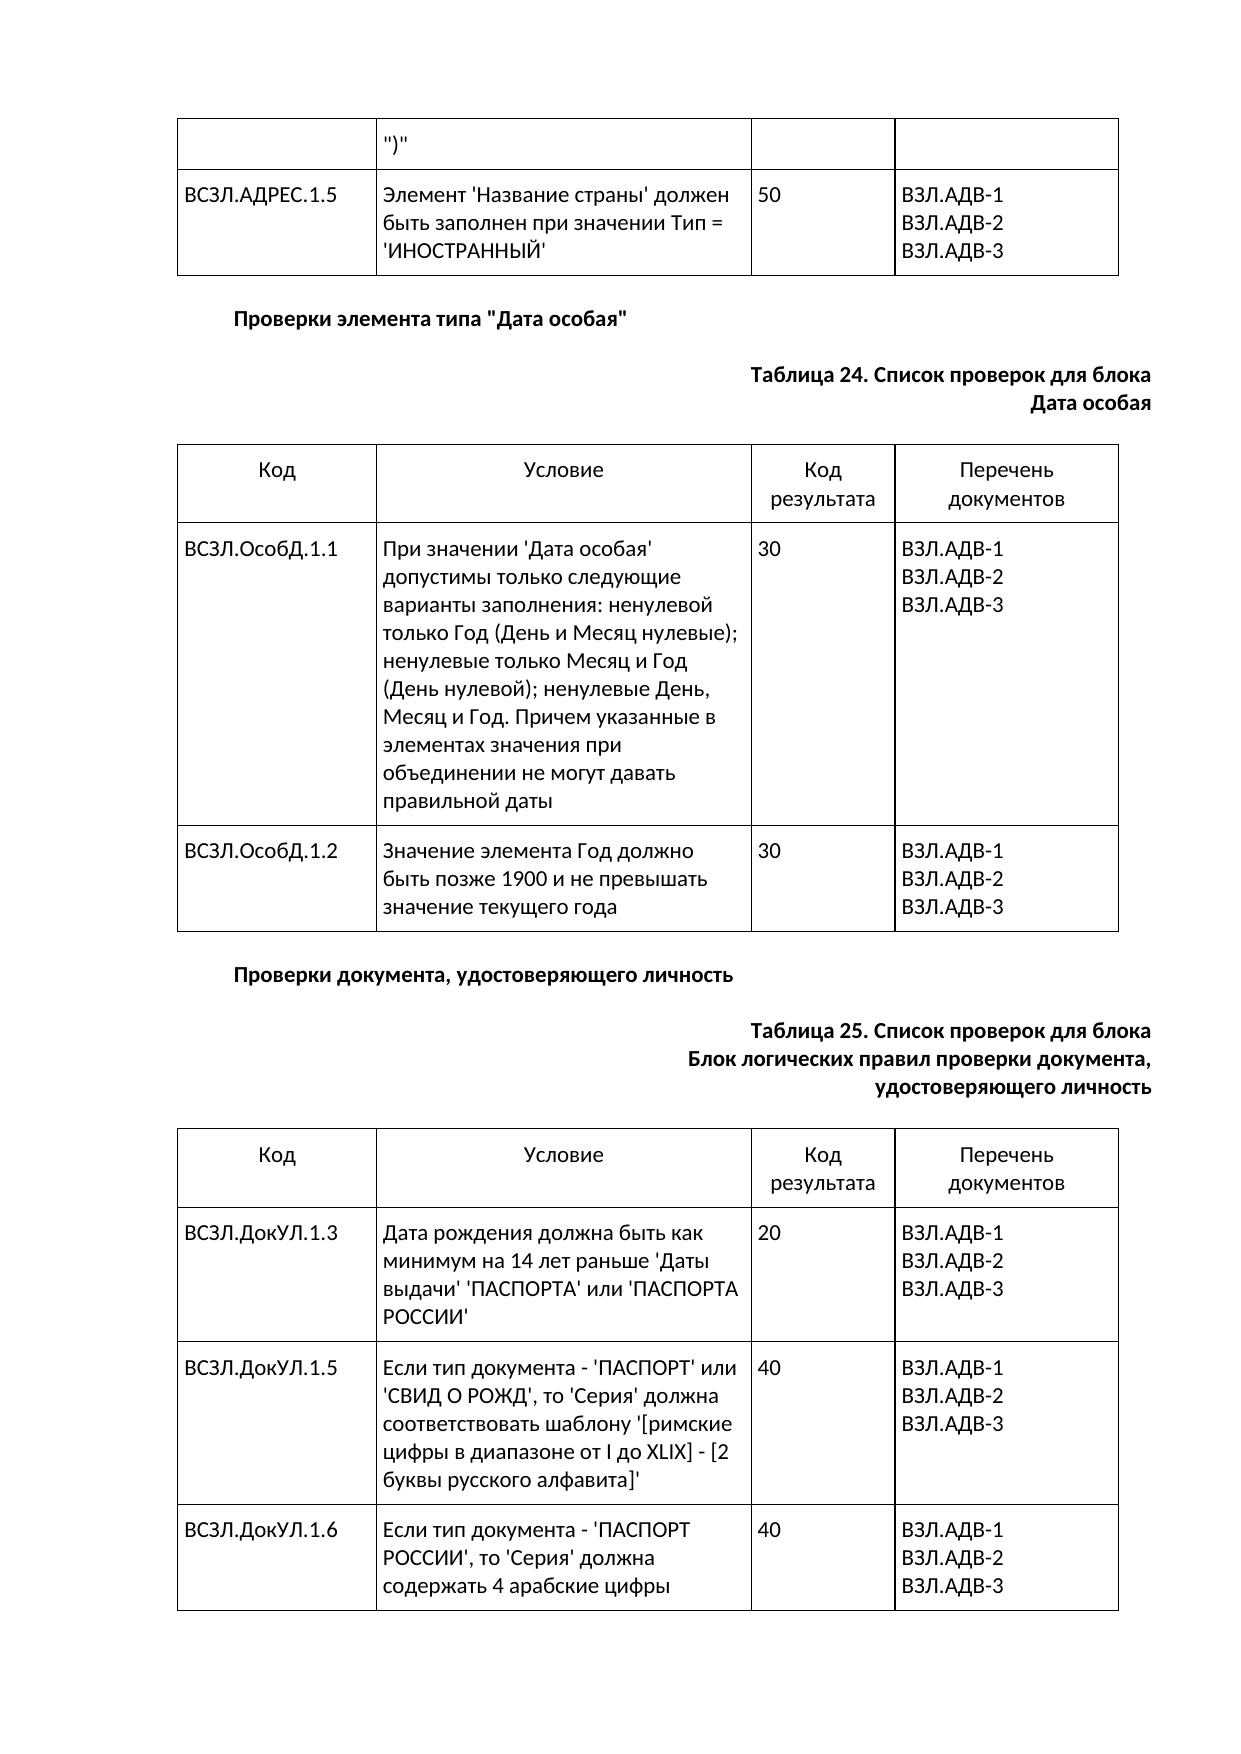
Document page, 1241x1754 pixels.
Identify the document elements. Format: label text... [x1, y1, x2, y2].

title Блок логических правил проверки документа, [177, 1044, 1152, 1072]
title Дата особая [177, 388, 1152, 416]
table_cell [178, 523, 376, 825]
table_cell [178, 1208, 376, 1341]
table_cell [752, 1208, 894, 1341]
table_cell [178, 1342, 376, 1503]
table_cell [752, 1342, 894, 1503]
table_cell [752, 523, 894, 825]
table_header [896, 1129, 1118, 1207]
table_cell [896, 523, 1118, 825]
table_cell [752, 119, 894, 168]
title Таблица 24. Список проверок для блока [177, 360, 1152, 388]
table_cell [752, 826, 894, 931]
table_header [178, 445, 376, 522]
title Таблица 25. Список проверок для блока [177, 1016, 1152, 1044]
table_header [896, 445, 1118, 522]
title Проверки элемента типа "Дата особая" [177, 304, 1152, 332]
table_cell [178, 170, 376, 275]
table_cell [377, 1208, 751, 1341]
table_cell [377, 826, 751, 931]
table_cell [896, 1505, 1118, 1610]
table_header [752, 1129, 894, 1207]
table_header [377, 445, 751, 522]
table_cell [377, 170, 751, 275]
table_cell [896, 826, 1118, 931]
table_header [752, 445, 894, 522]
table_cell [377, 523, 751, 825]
title Проверки документа, удостоверяющего личность [177, 960, 1152, 988]
title удостоверяющего личность [177, 1072, 1152, 1100]
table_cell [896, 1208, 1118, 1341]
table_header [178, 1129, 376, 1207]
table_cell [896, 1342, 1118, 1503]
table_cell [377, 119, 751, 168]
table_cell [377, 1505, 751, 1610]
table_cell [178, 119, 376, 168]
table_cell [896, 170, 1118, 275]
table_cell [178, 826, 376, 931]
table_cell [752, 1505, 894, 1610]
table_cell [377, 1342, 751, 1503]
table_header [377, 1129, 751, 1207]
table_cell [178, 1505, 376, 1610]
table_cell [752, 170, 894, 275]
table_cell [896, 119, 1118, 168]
